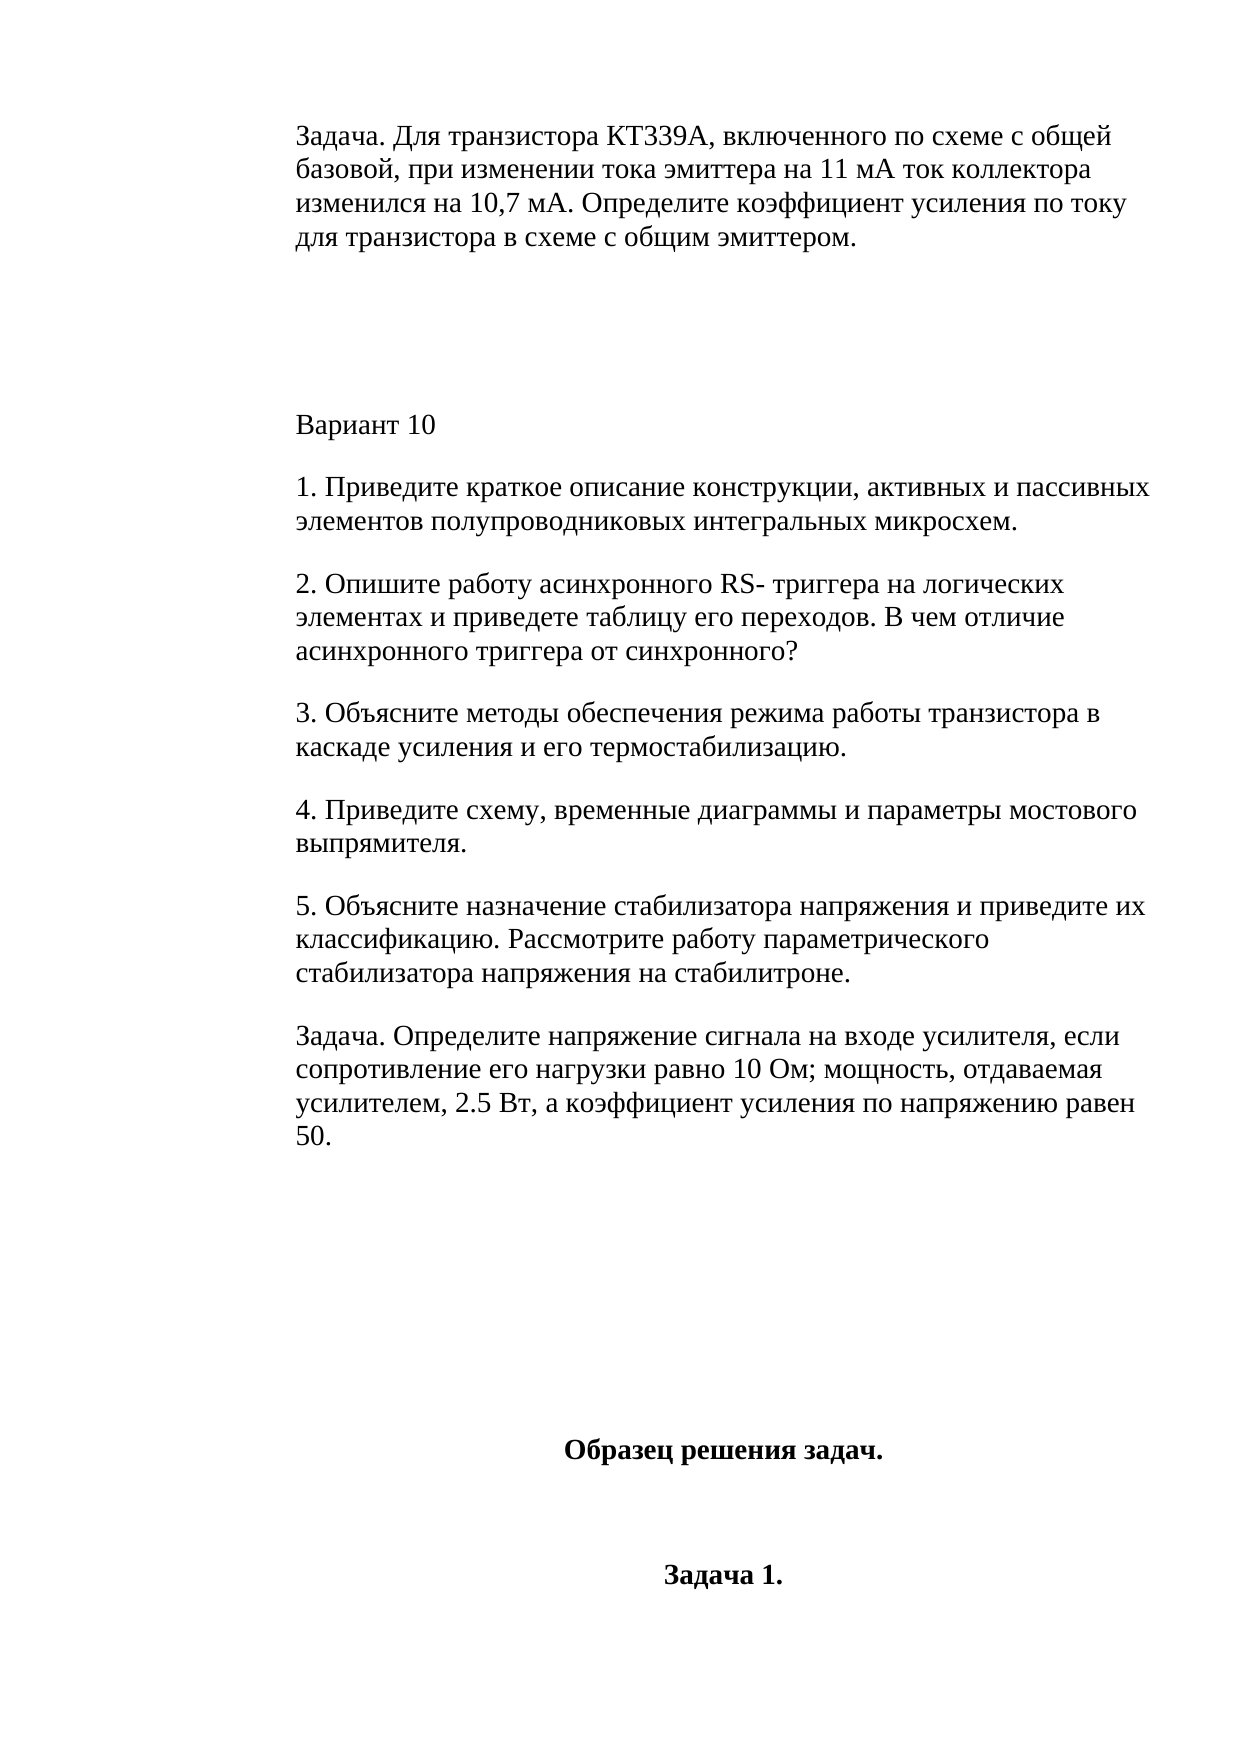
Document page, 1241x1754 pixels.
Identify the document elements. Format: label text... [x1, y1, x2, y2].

text Задача. Для транзистора КТ339А, включенного по схеме с общей базовой, при изменении тока эмиттера на 11 мА ток коллектора изменился на 10,7 мА. Определите коэффициент усиления по току для транзистора в схеме с общим эмиттером. [295, 118, 1152, 252]
text 1. Приведите краткое описание конструкции, активных и пассивных элементов полупроводниковых интегральных микросхем. [295, 469, 1152, 537]
text Вариант 10 [295, 407, 1152, 440]
text 4. Приведите схему, временные диаграммы и параметры мостового выпрямителя. [295, 792, 1152, 859]
text Образец решения задач. [295, 1432, 1152, 1466]
text Задача. Определите напряжение сигнала на входе усилителя, если сопротивление его нагрузки равно 10 Ом; мощность, отдаваемая усилителем, 2.5 Вт, а коэффициент усиления по напряжению равен 50. [295, 1018, 1152, 1152]
text 3. Объясните методы обеспечения режима работы транзистора в каскаде усиления и его термостабилизацию. [295, 696, 1152, 763]
text Задача 1. [295, 1557, 1152, 1591]
text 5. Объясните назначение стабилизатора напряжения и приведите их классификацию. Рассмотрите работу параметрического стабилизатора напряжения на стабилитроне. [295, 888, 1152, 989]
text 2. Опишите работу асинхронного RS- триггера на логических элементах и приведете таблицу его переходов. В чем отличие асинхронного триггера от синхронного? [295, 566, 1152, 666]
